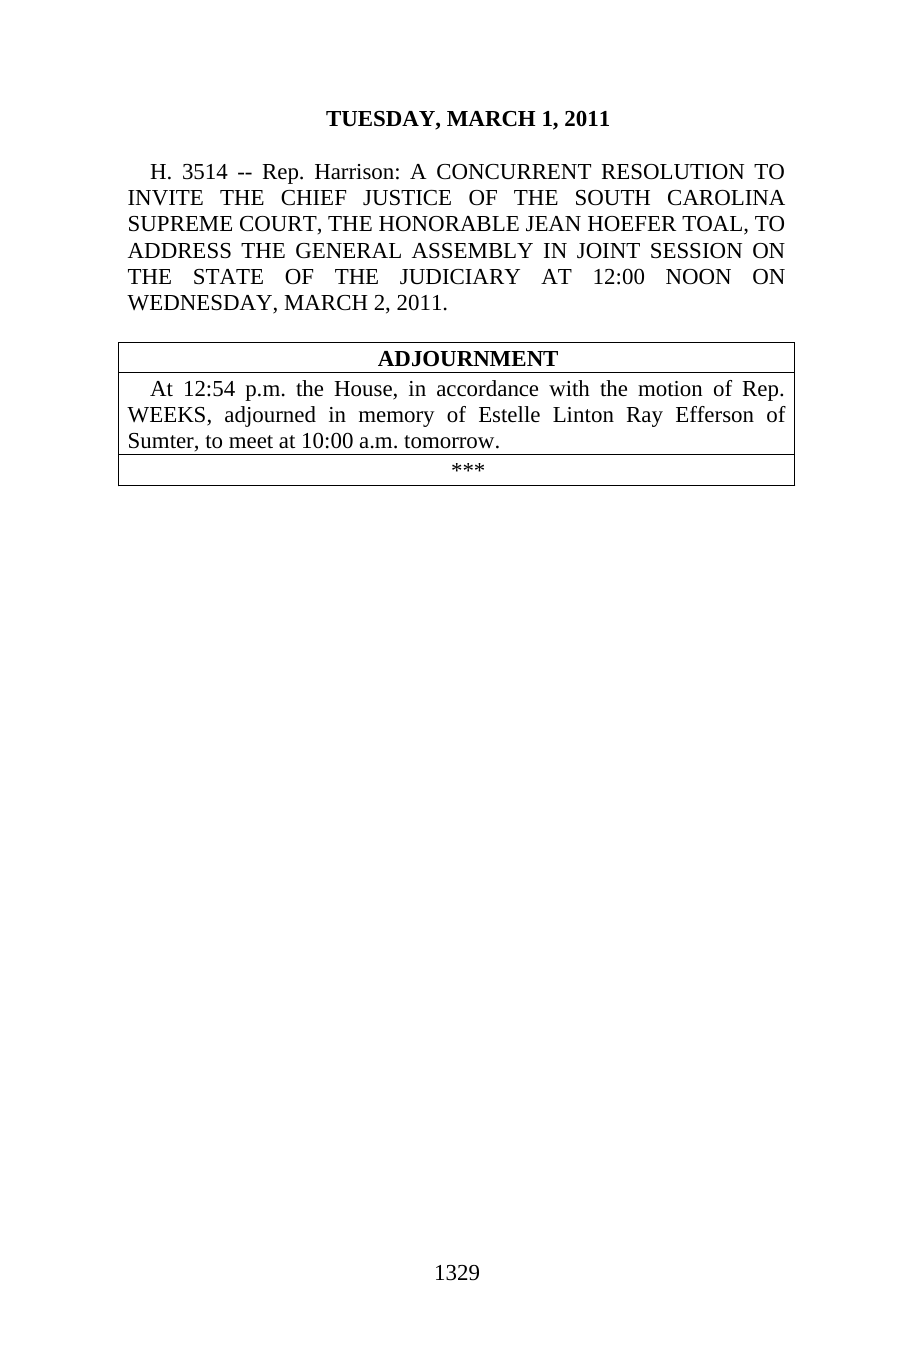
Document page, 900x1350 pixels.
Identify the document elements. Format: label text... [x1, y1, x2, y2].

text ADJOURNMENT [119, 343, 794, 372]
text At 12:54 p.m. the House, in accordance with the motion of Rep. WEEKS, adjourned in memory of Estelle Linton Ray Efferson of Sumter, to meet at 10:00 a.m. tomorrow. [119, 373, 794, 454]
text H. 3514 -- Rep. Harrison: A CONCURRENT RESOLUTION TO INVITE THE CHIEF JUSTICE OF THE SOUTH CAROLINA SUPREME COURT, THE HONORABLE JEAN HOEFER TOAL, TO ADDRESS THE GENERAL ASSEMBLY IN JOINT SESSION ON THE STATE OF THE JUDICIARY AT 12:00 NOON ON WEDNESDAY, MARCH 2, 2011. [127, 158, 786, 316]
text *** [119, 455, 794, 485]
